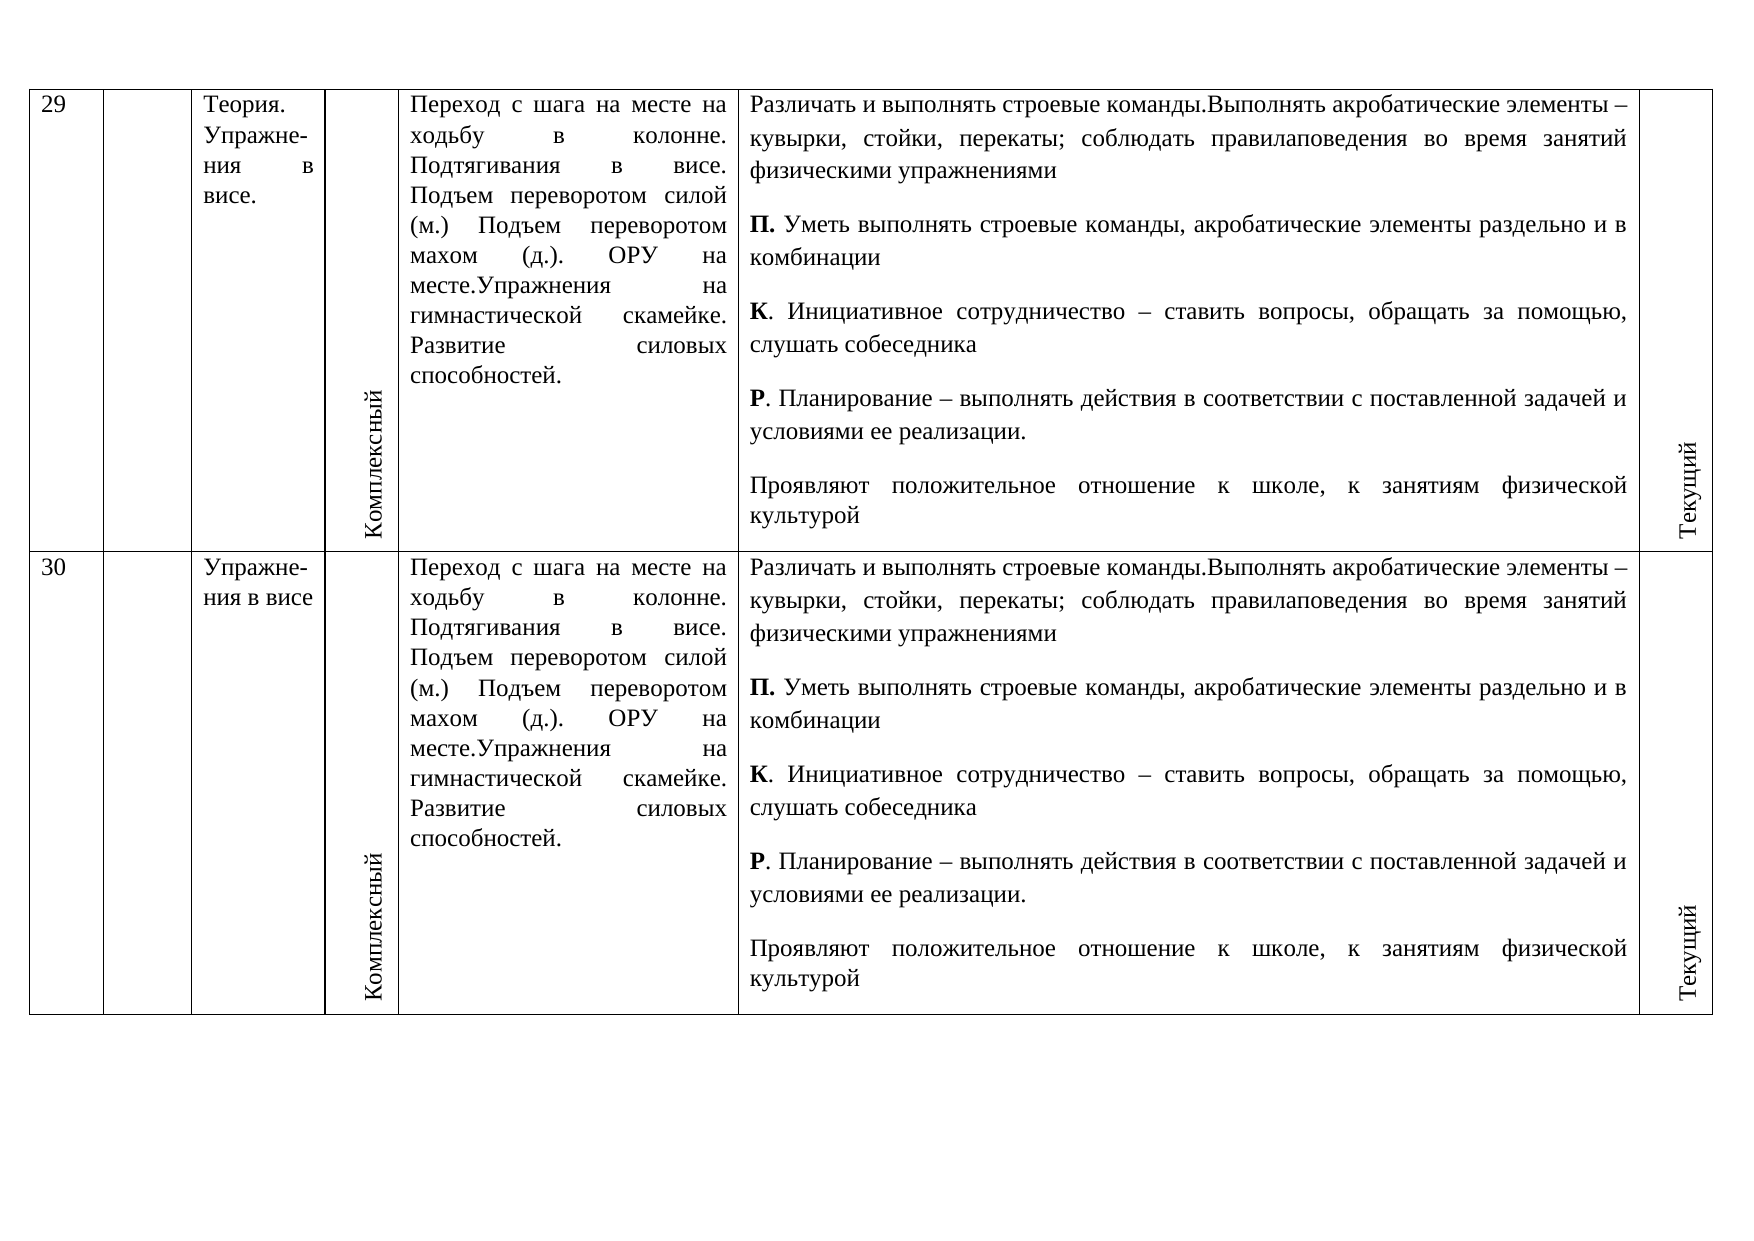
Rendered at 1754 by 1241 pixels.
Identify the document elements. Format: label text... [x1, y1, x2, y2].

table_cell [739, 90, 1639, 551]
table_cell Комплексный [326, 552, 398, 1014]
table_cell Текущий [1640, 552, 1712, 1014]
table_cell 29 [30, 90, 103, 551]
table_cell [104, 552, 191, 1014]
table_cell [399, 90, 738, 551]
table_cell Текущий [1640, 90, 1712, 551]
table_cell Комплексный [326, 90, 398, 551]
table_cell Теория. Упражне-ния в висе. [192, 90, 324, 551]
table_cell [739, 552, 1639, 1014]
table_cell Упражне-ния в висе [192, 552, 324, 1014]
table_cell 30 [30, 552, 103, 1014]
table_cell [104, 90, 191, 551]
